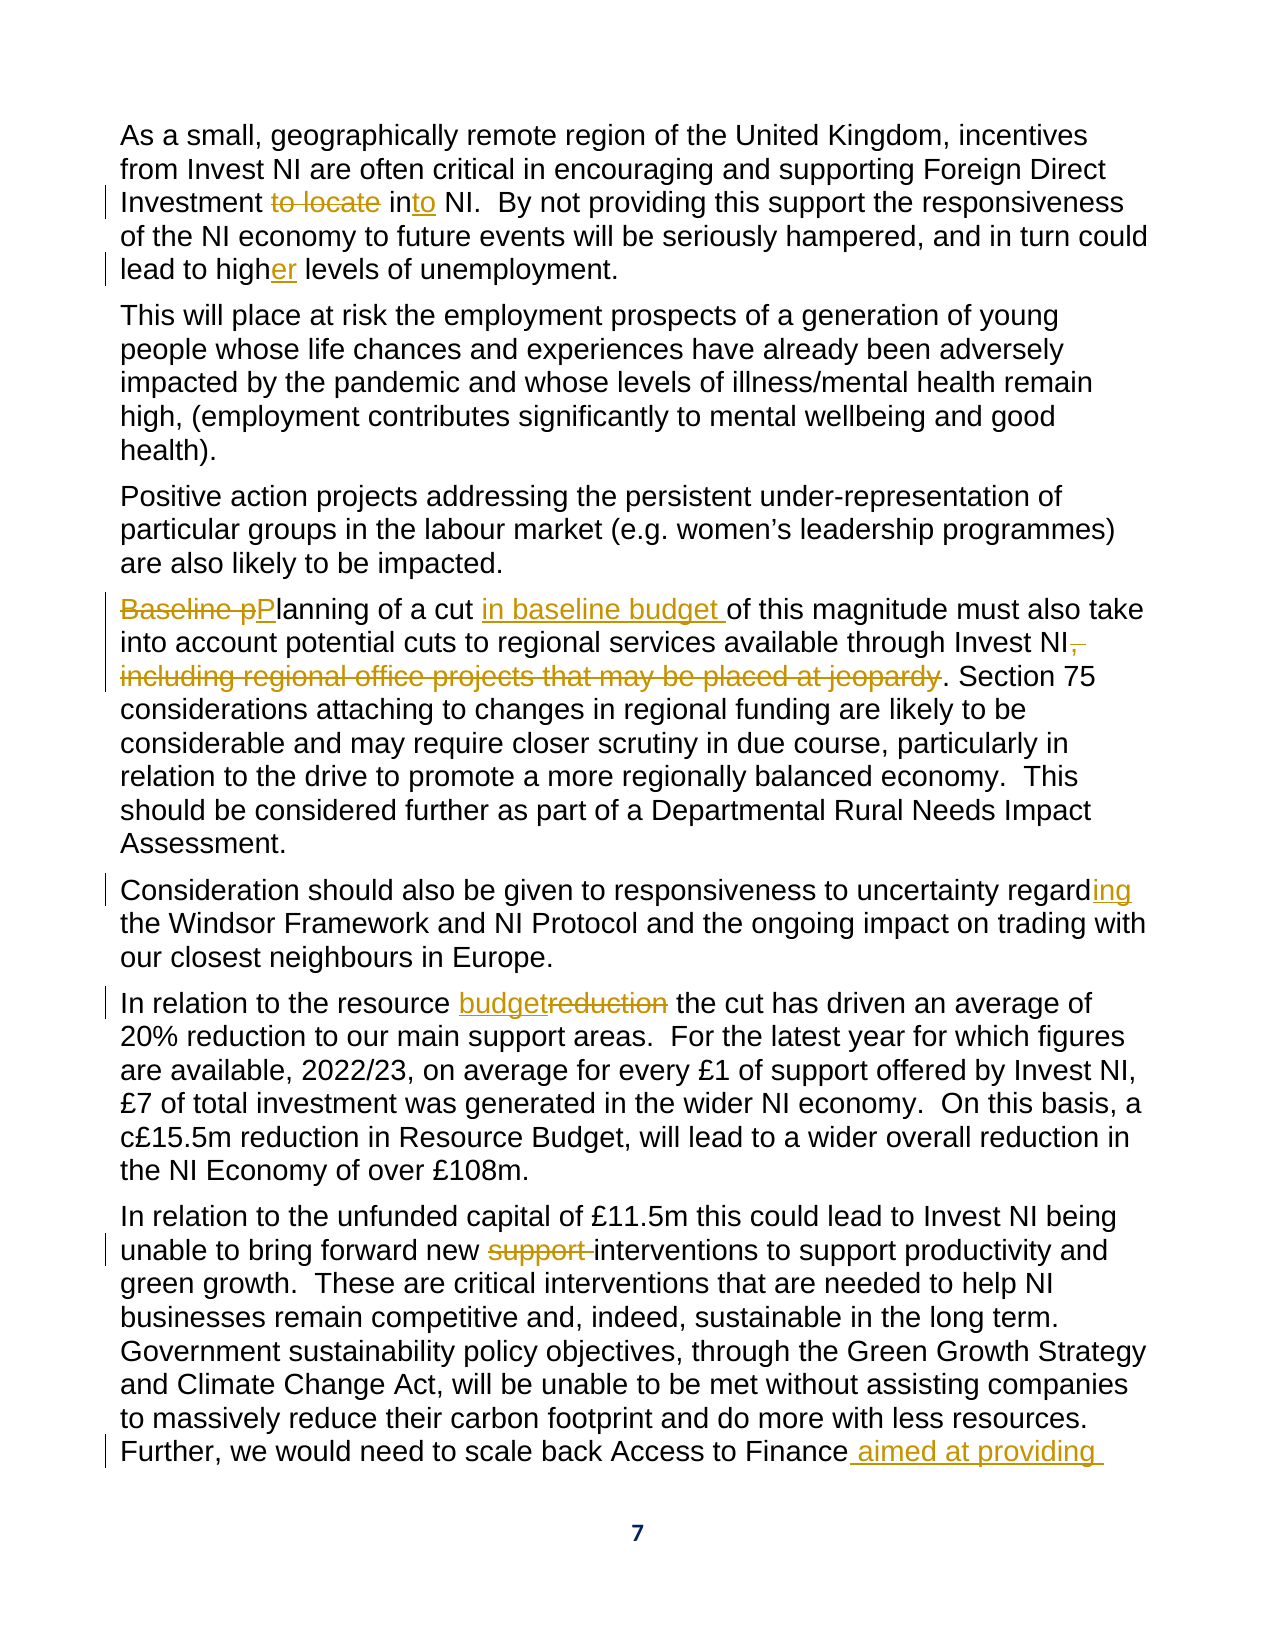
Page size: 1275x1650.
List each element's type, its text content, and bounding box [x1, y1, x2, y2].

text In relation to the resource the cut has driven an average of 20% reduction to our main support areas. For the latest year for which figures are available, 2022/23, on average for every £1 of support offered by Invest NI, £7 of total investment was generated in the wider NI economy. On this basis, a c£15.5m reduction in Resource Budget, will lead to a wider overall reduction in the NI Economy of over £108m. [120, 986, 1155, 1187]
text Consideration should also be given to responsiveness to uncertainty regard the Windsor Framework and NI Protocol and the ongoing impact on trading with our closest neighbours in Europe. [120, 872, 1155, 973]
text Positive action projects addressing the persistent under-representation of particular groups in the labour market (e.g. women’s leadership programmes) are also likely to be impacted. [120, 478, 1155, 579]
text As a small, geographically remote region of the United Kingdom, incentives from Invest NI are often critical in encouraging and supporting Foreign Direct Investment in NI. By not providing this support the responsiveness of the NI economy to future events will be seriously hampered, and in turn could lead to high levels of unemployment. [120, 118, 1155, 286]
text lanning of a cut of this magnitude must also take into account potential cuts to regional services available through Invest NI. Section 75 considerations attaching to changes in regional funding are likely to be considerable and may require closer scrutiny in due course, particularly in relation to the drive to promote a more regionally balanced economy. This should be considered further as part of a Departmental Rural Needs Impact Assessment. [120, 592, 1155, 860]
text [120, 1199, 1155, 1468]
text This will place at risk the employment prospects of a generation of young people whose life chances and experiences have already been adversely impacted by the pandemic and whose levels of illness/mental health remain high, (employment contributes significantly to mental wellbeing and good health). [120, 298, 1155, 466]
